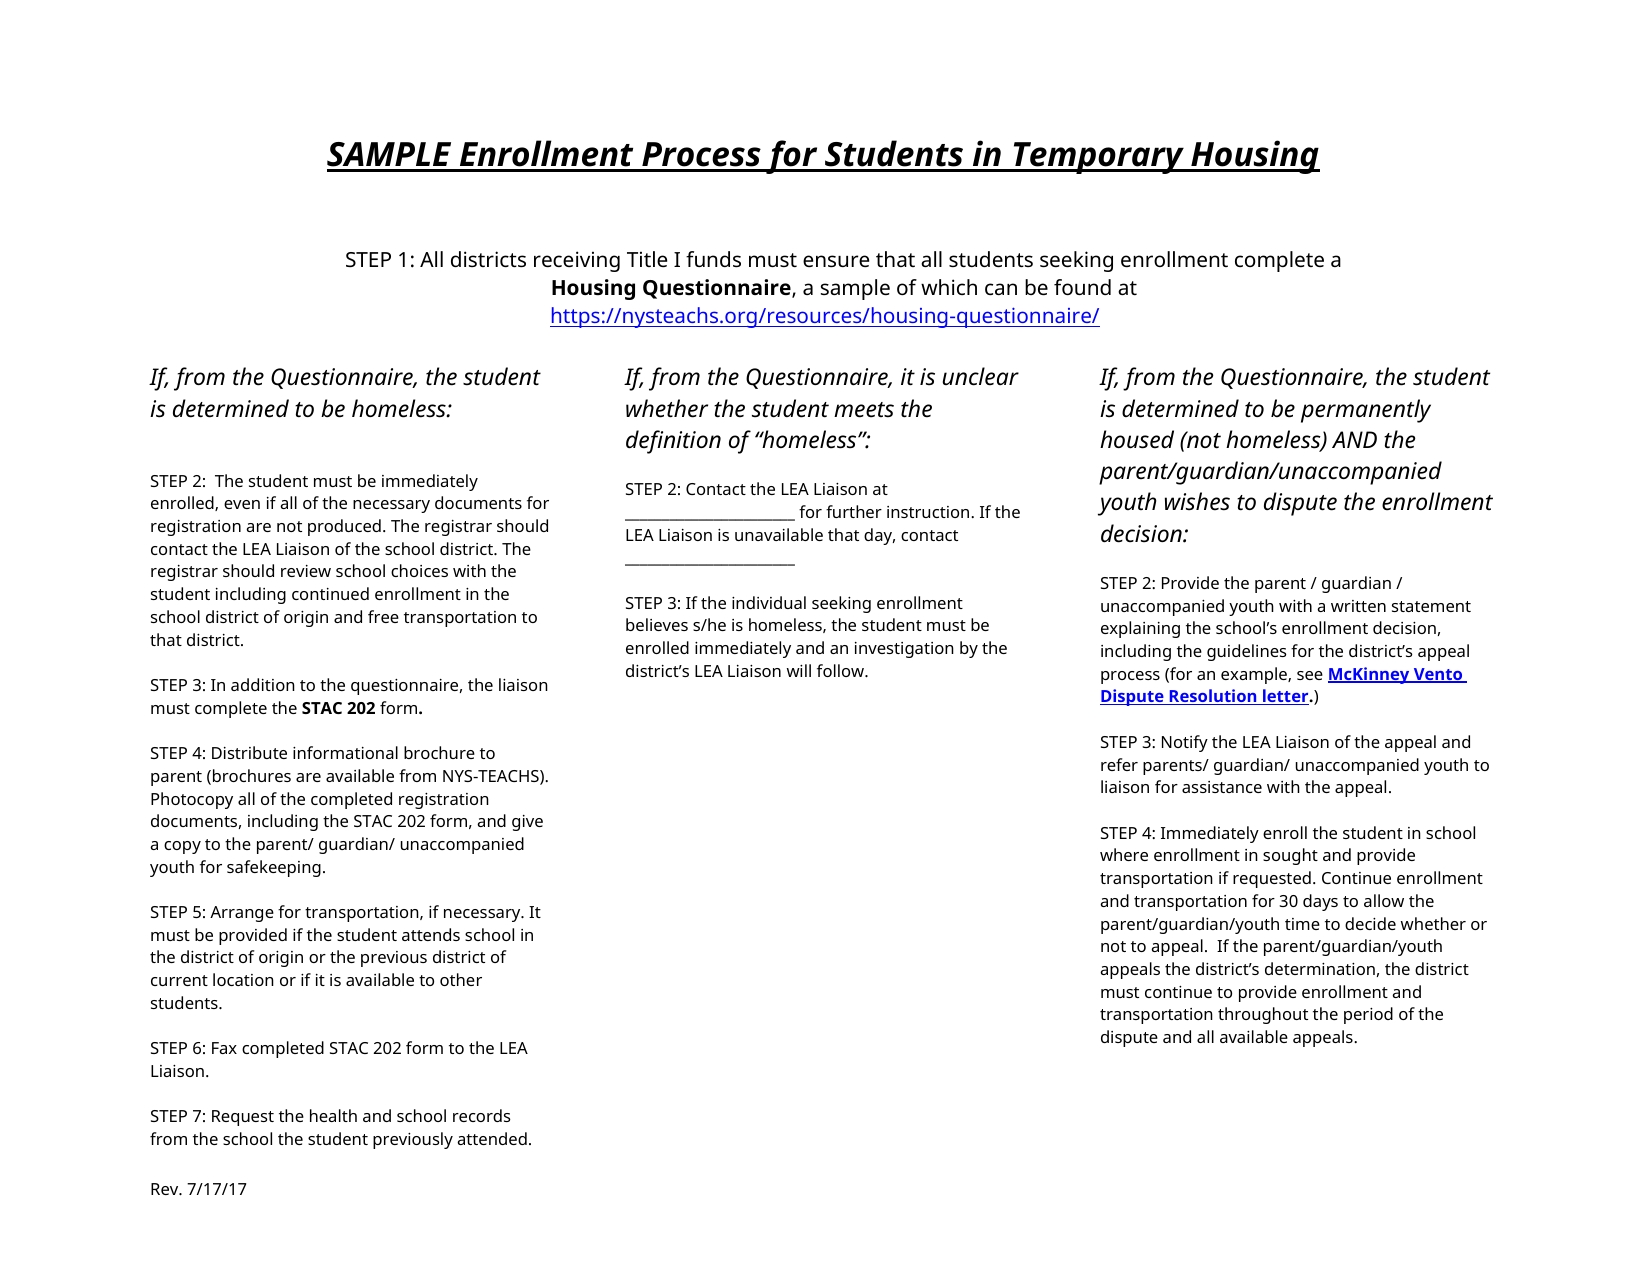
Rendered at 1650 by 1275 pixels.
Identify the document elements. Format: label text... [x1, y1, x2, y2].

text STEP 3: Notify the LEA Liaison of the appeal and refer parents/ guardian/ unaccompanied youth to liaison for assistance with the appeal. [1100, 731, 1500, 799]
text STEP 2: The student must be immediately enrolled, even if all of the necessary documents for registration are not produced. The registrar should contact the LEA Liaison of the school district. The registrar should review school choices with the student including continued enrollment in the school district of origin and free transportation to that district. [150, 469, 550, 651]
text STEP 7: Request the health and school records from the school the student previously attended. [150, 1105, 550, 1151]
text STEP 6: Fax completed STAC 202 form to the LEA Liaison. [150, 1037, 550, 1082]
text SAMPLE Enrollment Process for Students in Temporary Housing [150, 131, 1500, 177]
text STEP 3: In addition to the questionnaire, the liaison must complete the STAC 202 form. [150, 674, 550, 719]
text STEP 1: All districts receiving Title I funds must ensure that all students seeking enrollment complete a [150, 245, 1537, 273]
text STEP 5: Arrange for transportation, if necessary. It must be provided if the student attends school in the district of origin or the previous district of current location or if it is available to other students. [150, 901, 550, 1014]
text https://nysteachs.org/resources/housing-questionnaire/ [150, 302, 1500, 330]
text If, from the Questionnaire, it is unclear whether the student meets the definition of “homeless”: [625, 361, 1025, 455]
text If, from the Questionnaire, the student is determined to be homeless: [150, 361, 550, 424]
text Housing Questionnaire, a sample of which can be found at [150, 273, 1537, 302]
text STEP 4: Distribute informational brochure to parent (brochures are available from NYS-TEACHS). Photocopy all of the completed registration documents, including the STAC 202 form, and give a copy to the parent/ guardian/ unaccompanied youth for safekeeping. [150, 742, 550, 878]
text STEP 3: If the individual seeking enrollment believes s/he is homeless, the student must be enrolled immediately and an investigation by the district’s LEA Liaison will follow. [625, 591, 1025, 682]
text STEP 4: Immediately enroll the student in school where enrollment in sought and provide transportation if requested. Continue enrollment and transportation for 30 days to allow the parent/guardian/youth time to decide whether or not to appeal. If the parent/guardian/youth appeals the district’s determination, the district must continue to provide enrollment and transportation throughout the period of the dispute and all available appeals. [1100, 821, 1500, 1048]
text If, from the Questionnaire, the student is determined to be permanently housed (not homeless) AND the parent/guardian/unaccompanied youth wishes to dispute the enrollment decision: [1100, 361, 1500, 549]
text STEP 2: Provide the parent / guardian / unaccompanied youth with a written statement explaining the school’s enrollment decision, including the guidelines for the district’s appeal process (for an example, see McKinney Vento Dispute Resolution letter.) [1100, 572, 1500, 708]
text STEP 2: Contact the LEA Liaison at _______________________ for further instruction. If the LEA Liaison is unavailable that day, contact _______________________ [625, 478, 1025, 569]
